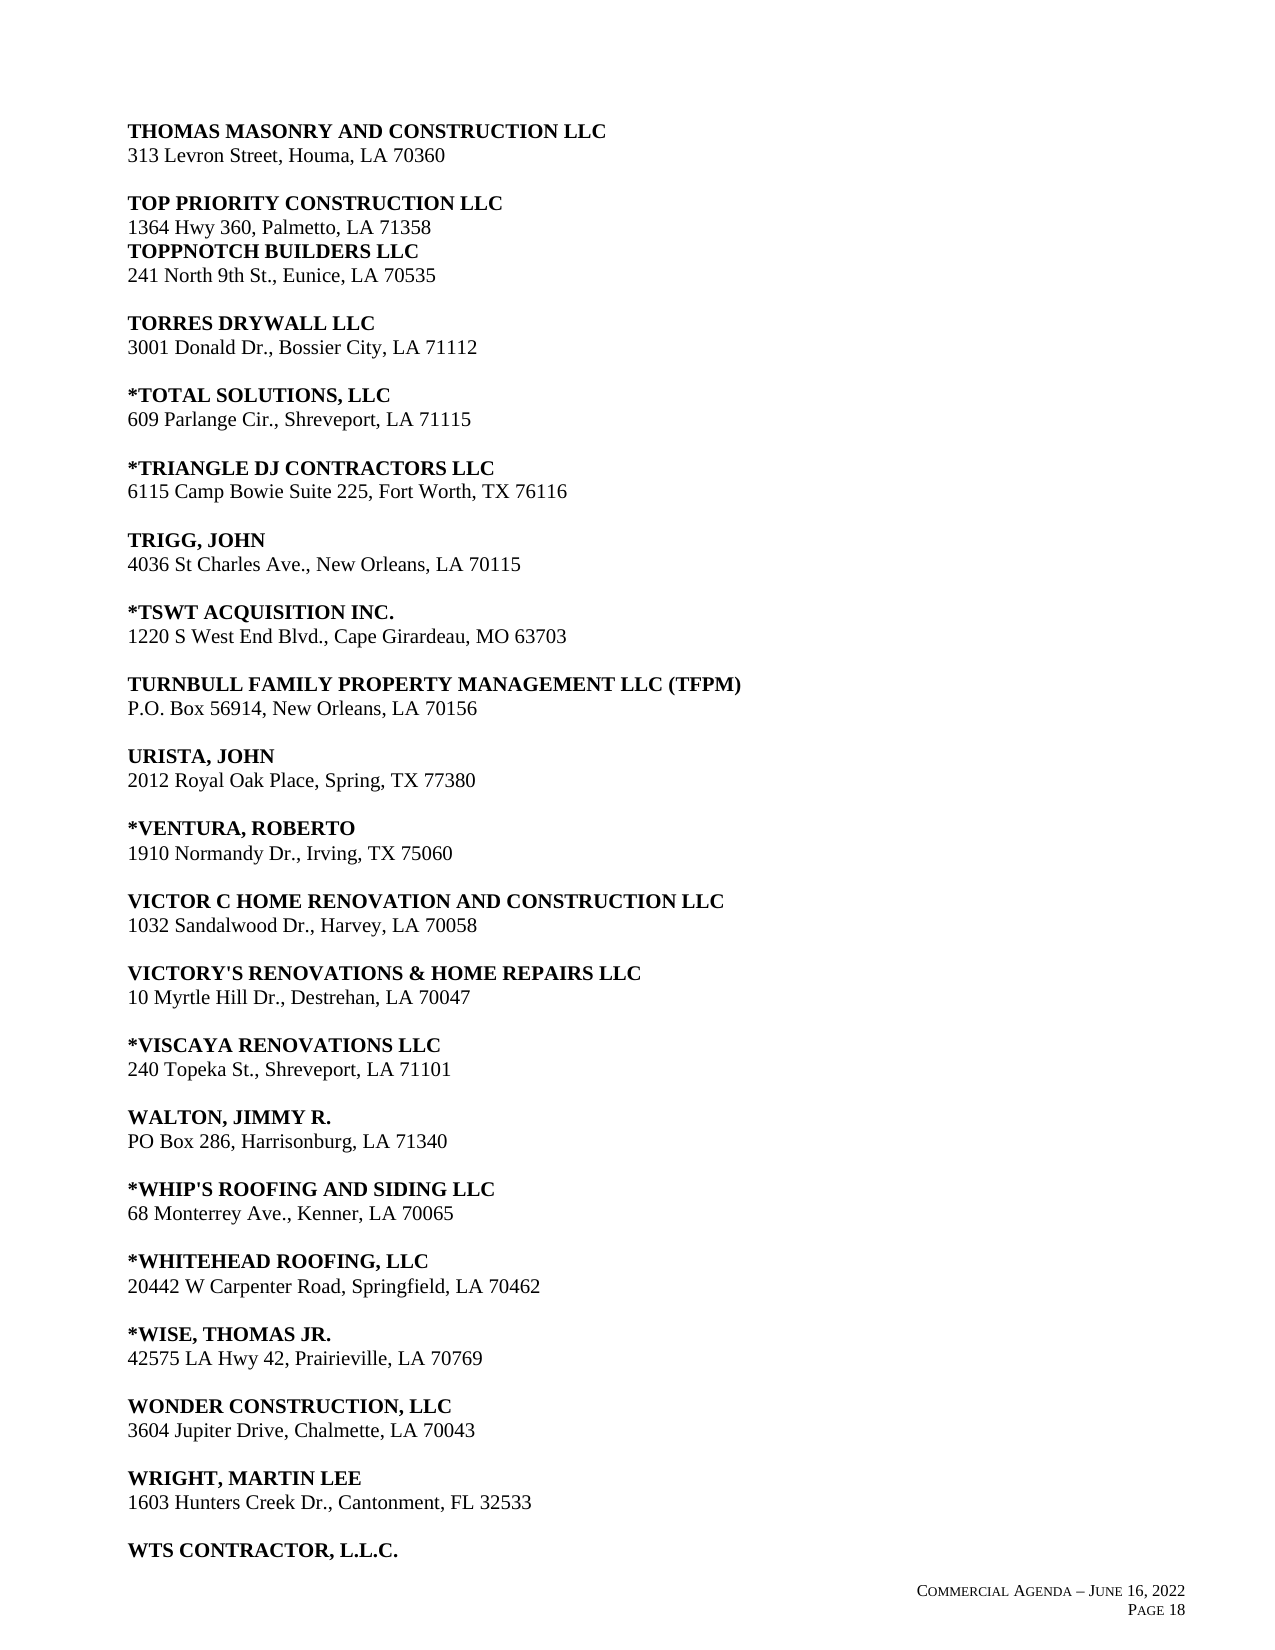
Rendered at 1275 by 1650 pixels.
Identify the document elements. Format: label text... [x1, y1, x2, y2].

text 68 Monterrey Ave., Kenner, LA 70065 [90, 1201, 1185, 1225]
text VICTOR C HOME RENOVATION AND CONSTRUCTION LLC [90, 888, 1185, 913]
text PO Box 286, Harrisonburg, LA 71340 [90, 1129, 1185, 1153]
text 20442 W Carpenter Road, Springfield, LA 70462 [90, 1273, 1185, 1298]
text 1220 S West End Blvd., Cape Girardeau, MO 63703 [90, 624, 1185, 648]
text *WISE, THOMAS JR. [90, 1322, 1185, 1346]
text WTS CONTRACTOR, L.L.C. [90, 1538, 1185, 1562]
text 42575 LA Hwy 42, Prairieville, LA 70769 [90, 1346, 1185, 1370]
text 3604 Jupiter Drive, Chalmette, LA 70043 [90, 1418, 1185, 1442]
text 3001 Donald Dr., Bossier City, LA 71112 [90, 335, 1185, 359]
text *WHIP'S ROOFING AND SIDING LLC [90, 1177, 1185, 1201]
text WONDER CONSTRUCTION, LLC [90, 1394, 1185, 1418]
text *VISCAYA RENOVATIONS LLC [90, 1033, 1185, 1057]
text 313 Levron Street, Houma, LA 70360 [90, 143, 1185, 167]
text TRIGG, JOHN [90, 528, 1185, 552]
text TORRES DRYWALL LLC [90, 311, 1185, 335]
text 1910 Normandy Dr., Irving, TX 75060 [90, 840, 1185, 864]
text *VENTURA, ROBERTO [90, 816, 1185, 840]
text *TRIANGLE DJ CONTRACTORS LLC [90, 455, 1185, 479]
text 240 Topeka St., Shreveport, LA 71101 [90, 1057, 1185, 1081]
text P.O. Box 56914, New Orleans, LA 70156 [90, 696, 1185, 720]
text TURNBULL FAMILY PROPERTY MANAGEMENT LLC (TFPM) [90, 672, 1185, 696]
text THOMAS MASONRY AND CONSTRUCTION LLC [90, 118, 1185, 143]
text TOP PRIORITY CONSTRUCTION LLC [90, 191, 1185, 215]
text URISTA, JOHN [90, 744, 1185, 768]
text VICTORY'S RENOVATIONS & HOME REPAIRS LLC [90, 961, 1185, 985]
text 2012 Royal Oak Place, Spring, TX 77380 [90, 768, 1185, 792]
text 1364 Hwy 360, Palmetto, LA 71358 [90, 215, 1185, 239]
text TOPPNOTCH BUILDERS LLC [90, 239, 1185, 263]
text *TSWT ACQUISITION INC. [90, 600, 1185, 624]
text 10 Myrtle Hill Dr., Destrehan, LA 70047 [90, 985, 1185, 1009]
text 1032 Sandalwood Dr., Harvey, LA 70058 [90, 913, 1185, 937]
text 241 North 9th St., Eunice, LA 70535 [90, 263, 1185, 287]
text *TOTAL SOLUTIONS, LLC [90, 383, 1185, 407]
text WALTON, JIMMY R. [90, 1105, 1185, 1129]
text 6115 Camp Bowie Suite 225, Fort Worth, TX 76116 [90, 479, 1185, 503]
text 609 Parlange Cir., Shreveport, LA 71115 [90, 407, 1185, 431]
text WRIGHT, MARTIN LEE [90, 1466, 1185, 1490]
text *WHITEHEAD ROOFING, LLC [90, 1249, 1185, 1273]
text 1603 Hunters Creek Dr., Cantonment, FL 32533 [90, 1490, 1185, 1514]
text 4036 St Charles Ave., New Orleans, LA 70115 [90, 552, 1185, 576]
